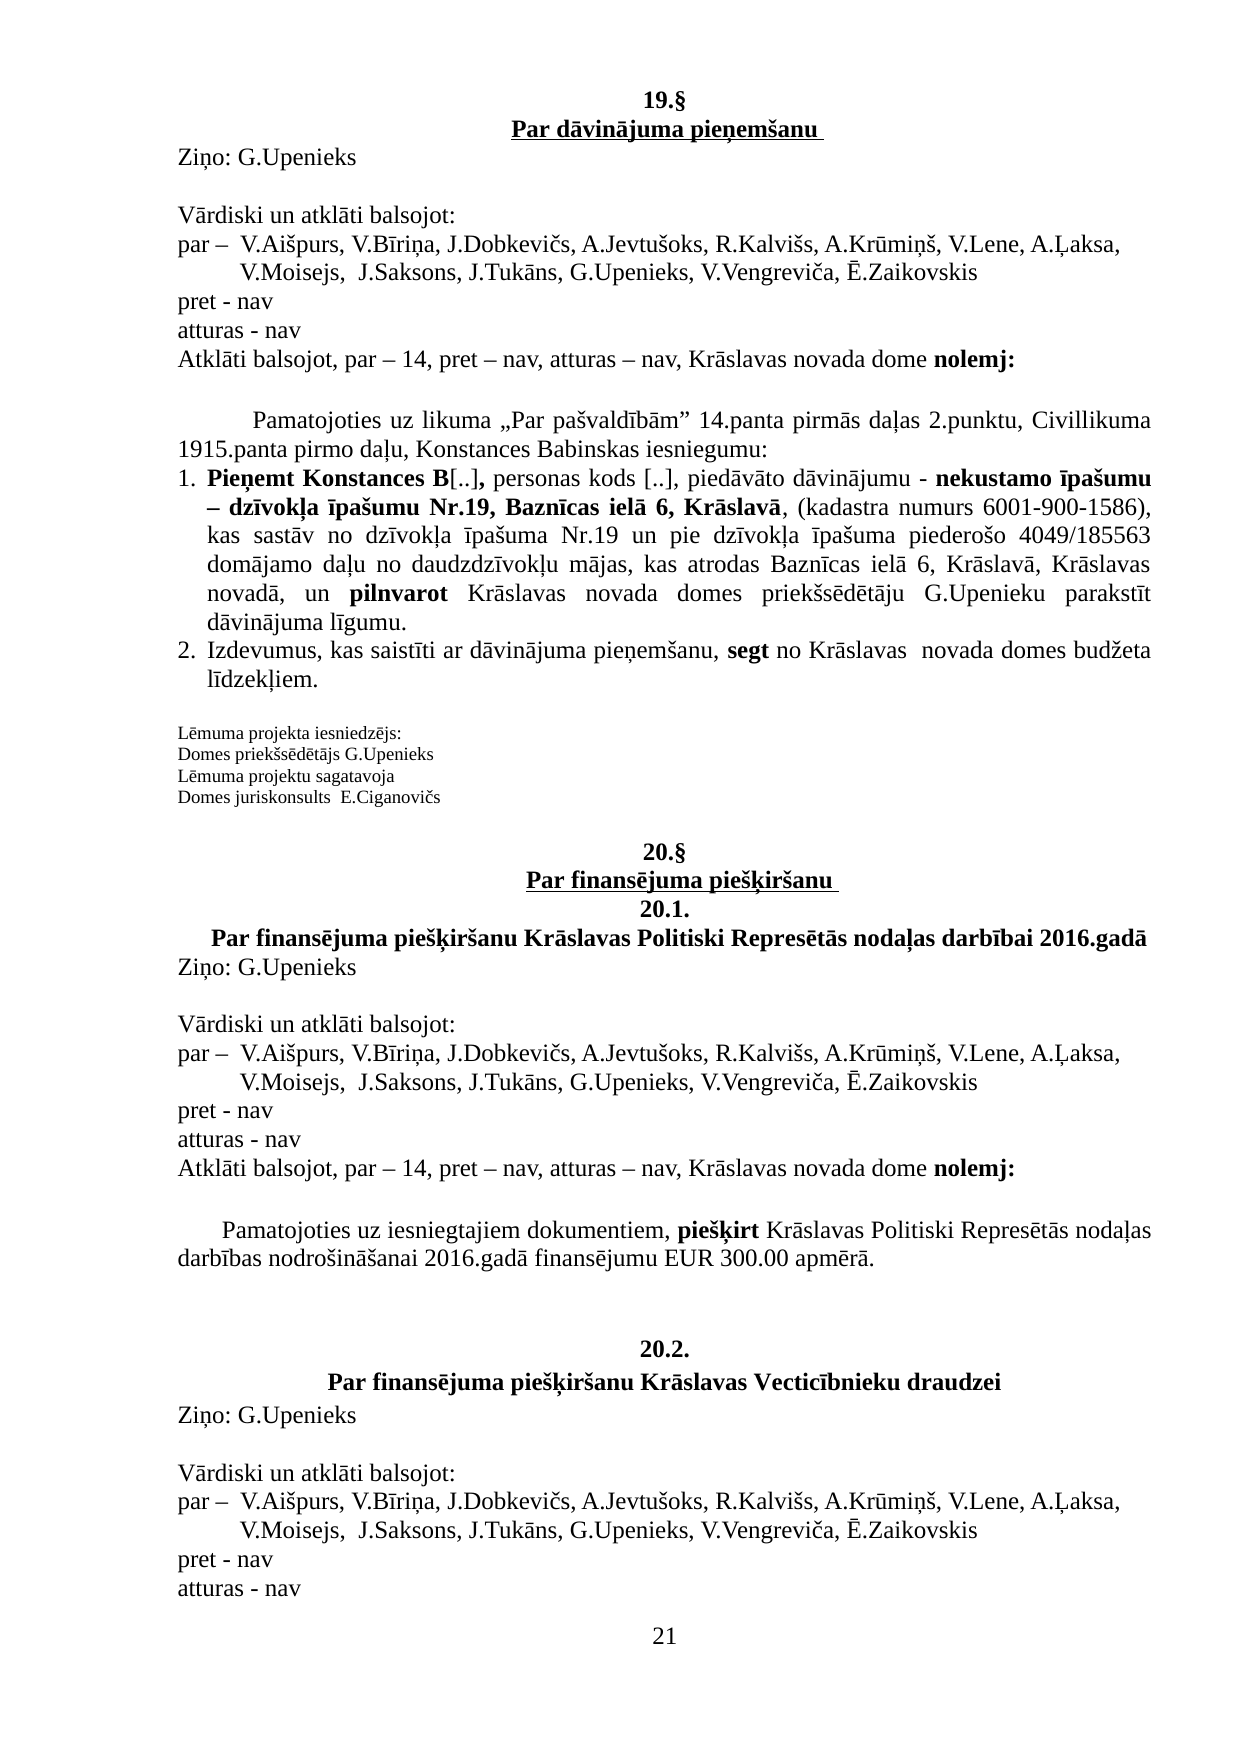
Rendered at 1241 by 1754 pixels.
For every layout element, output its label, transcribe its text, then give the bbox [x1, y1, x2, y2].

text Vārdiski un atklāti balsojot: [177, 1458, 1152, 1486]
text Vārdiski un atklāti balsojot: [177, 1009, 1152, 1038]
text 19.§ [177, 85, 1152, 114]
text Lēmuma projektu sagatavoja [177, 765, 1152, 786]
text Vārdiski un atklāti balsojot: [177, 200, 1152, 229]
text Lēmuma projekta iesniedzējs: [177, 722, 1152, 743]
text atturas - nav [177, 1573, 1152, 1601]
text Ziņo: G.Upenieks [177, 142, 1152, 171]
text Atklāti balsojot, par – 14, pret – nav, atturas – nav, Krāslavas novada dome nolemj: [177, 344, 1152, 372]
text V.Moisejs, J.Saksons, J.Tukāns, G.Upenieks, V.Vengreviča, Ē.Zaikovskis [177, 257, 1152, 286]
text Pamatojoties uz likuma „Par pašvaldībām” 14.panta pirmās daļas 2.punktu, Civillikuma 1915.panta pirmo daļu, Konstances Babinskas iesniegumu: [177, 406, 1152, 463]
text par – V.Aišpurs, V.Bīriņa, J.Dobkevičs, A.Jevtušoks, R.Kalvišs, A.Krūmiņš, V.Lene, A.Ļaksa, [177, 229, 1152, 257]
text atturas - nav [177, 1124, 1152, 1153]
text V.Moisejs, J.Saksons, J.Tukāns, G.Upenieks, V.Vengreviča, Ē.Zaikovskis [177, 1515, 1152, 1544]
text Par dāvinājuma pieņemšanu [177, 114, 1152, 142]
text Par finansējuma piešķiršanu Krāslavas Politiski Represētās nodaļas darbībai 2016.gadā [207, 923, 1152, 952]
text Par finansējuma piešķiršanu Krāslavas Vecticībnieku draudzei [177, 1367, 1152, 1396]
text Domes priekšsēdētājs G.Upenieks [177, 743, 1152, 765]
text V.Moisejs, J.Saksons, J.Tukāns, G.Upenieks, V.Vengreviča, Ē.Zaikovskis [177, 1067, 1152, 1096]
text Ziņo: G.Upenieks [177, 952, 1152, 981]
text Ziņo: G.Upenieks [177, 1400, 1152, 1429]
text pret - nav [177, 1544, 1152, 1573]
text Pamatojoties uz iesniegtajiem dokumentiem, piešķirt Krāslavas Politiski Represētās nodaļas darbības nodrošināšanai 2016.gadā finansējumu EUR 300.00 apmērā. [177, 1215, 1152, 1272]
text pret - nav [177, 286, 1152, 315]
list Pieņemt Konstances B[..], personas kods [..], piedāvāto dāvinājumu - nekustamo īpašumu – dzīvokļa īpašumu Nr.19, Baznīcas ielā 6, Krāslavā, (kadastra numurs 6001-900-1586), kas sastāv no dzīvokļa īpašuma Nr.19 un pie dzīvokļa īpašuma piederošo 4049/185563 domājamo daļu no daudzdzīvokļu mājas, kas atrodas Baznīcas ielā 6, Krāslavā, Krāslavas novadā, un pilnvarot Krāslavas novada domes priekšsēdētāju G.Upenieku parakstīt dāvinājuma līgumu. [177, 463, 1152, 636]
text par – V.Aišpurs, V.Bīriņa, J.Dobkevičs, A.Jevtušoks, R.Kalvišs, A.Krūmiņš, V.Lene, A.Ļaksa, [177, 1038, 1152, 1067]
text 20.§ [177, 837, 1152, 866]
list Izdevumus, kas saistīti ar dāvinājuma pieņemšanu, segt no Krāslavas novada domes budžeta līdzekļiem. [177, 636, 1152, 693]
text atturas - nav [177, 315, 1152, 344]
text 20.1. [177, 894, 1152, 923]
text Domes juriskonsults E.Ciganovičs [177, 786, 1152, 808]
text pret - nav [177, 1096, 1152, 1124]
text 20.2. [177, 1334, 1152, 1363]
text par – V.Aišpurs, V.Bīriņa, J.Dobkevičs, A.Jevtušoks, R.Kalvišs, A.Krūmiņš, V.Lene, A.Ļaksa, [177, 1486, 1152, 1515]
text Atklāti balsojot, par – 14, pret – nav, atturas – nav, Krāslavas novada dome nolemj: [177, 1153, 1152, 1182]
text Par finansējuma piešķiršanu [207, 866, 1152, 894]
